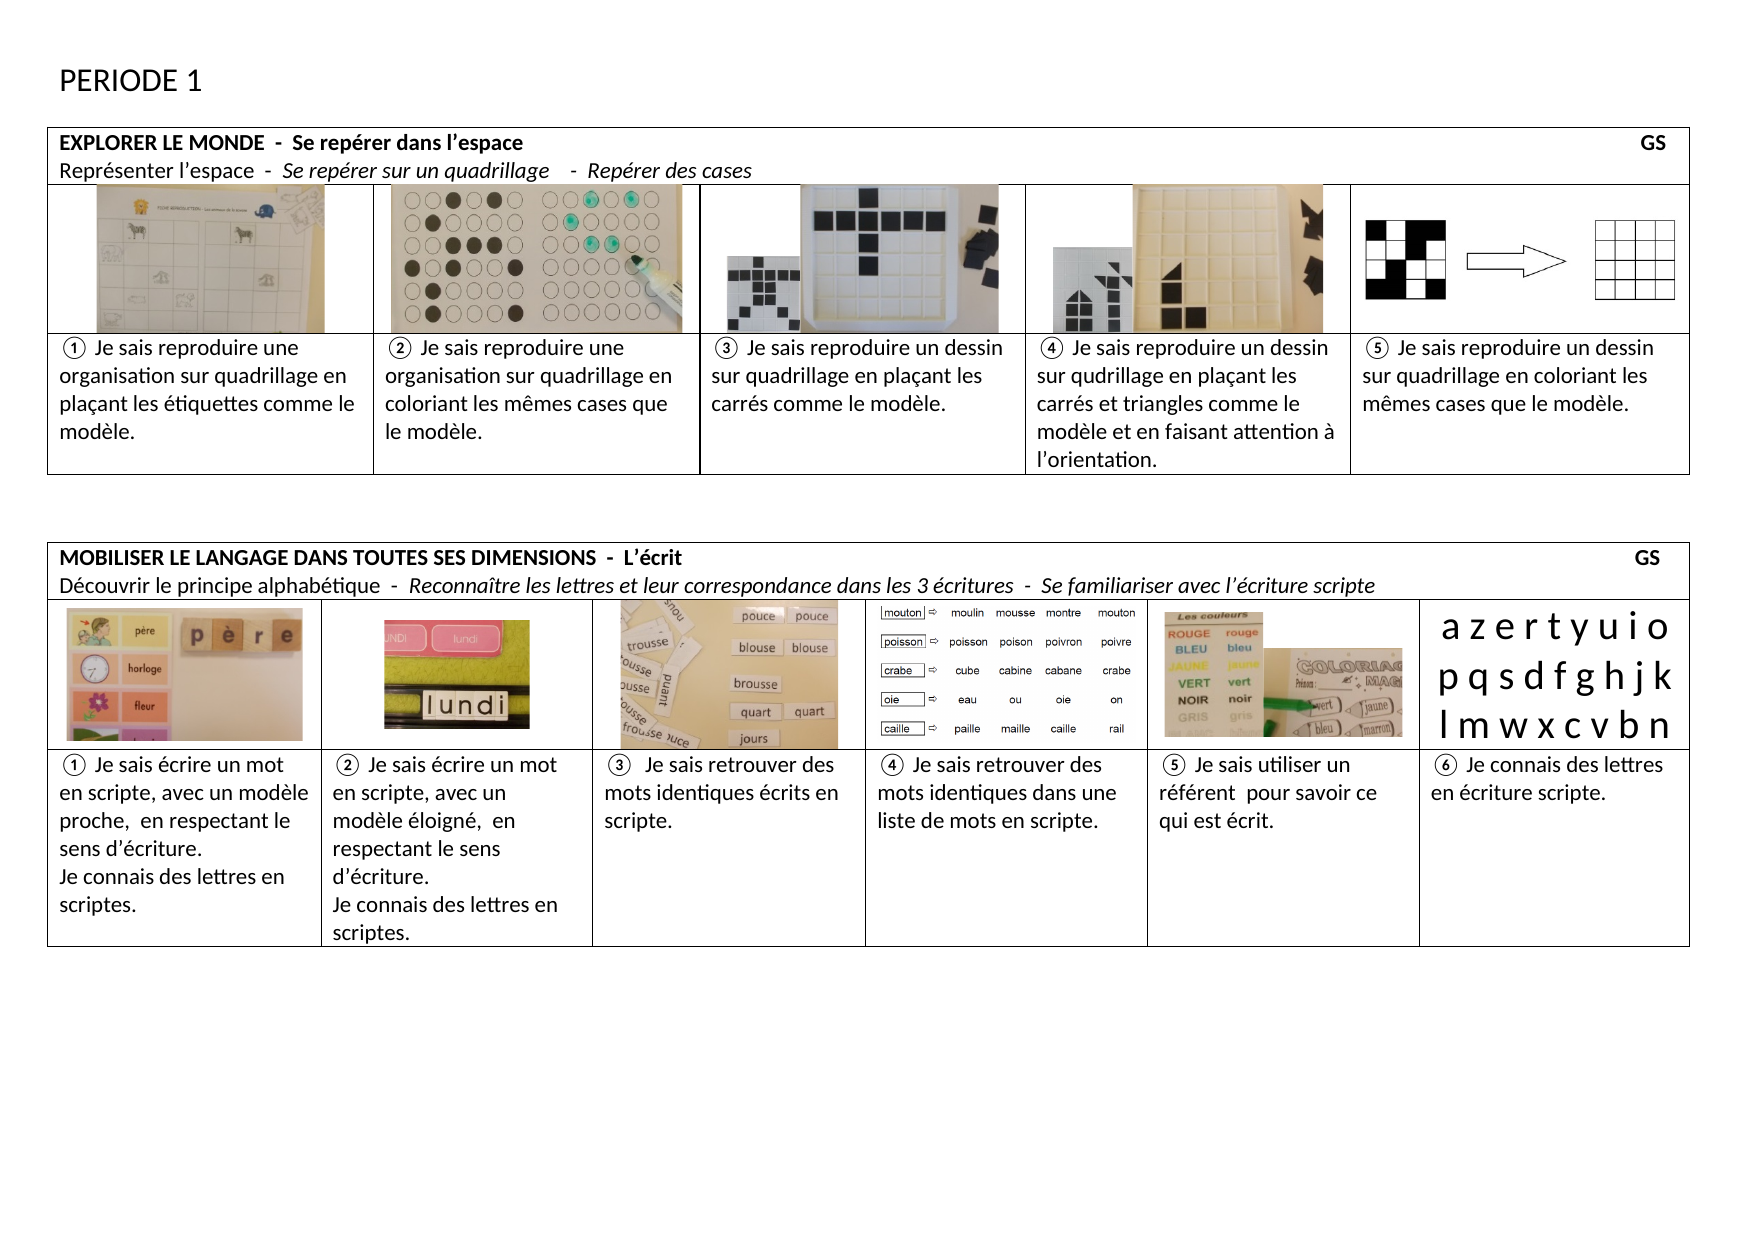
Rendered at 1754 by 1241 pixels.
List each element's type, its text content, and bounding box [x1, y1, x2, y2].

table_cell [593, 600, 620, 749]
table_cell ② Je sais écrire un mot en scripte, avec un modèle éloigné, en respectant le sens d’écriture. Je connais des lettres en scriptes. [322, 750, 592, 946]
table_cell ② Je sais reproduire une organisation sur quadrillage en coloriant les mêmes cases que le modèle. [374, 334, 699, 473]
picture [726, 184, 999, 333]
picture [1053, 184, 1324, 333]
table_cell ⑥ Je connais des lettres en écriture scripte. [1420, 750, 1689, 946]
table_cell a z e r t y u i o p q s d f g h j k l m w x c v b n [1420, 600, 1689, 749]
table_cell [1026, 185, 1132, 332]
picture [66, 608, 303, 741]
table_cell [1324, 185, 1350, 332]
table_cell [683, 185, 699, 332]
table_cell [322, 600, 592, 749]
table_cell [48, 600, 321, 749]
table_cell ⑤ Je sais reproduire un dessin sur quadrillage en coloriant les mêmes cases que le modèle. [1351, 334, 1689, 473]
table_header MOBILISER LE LANGAGE DANS TOUTES SES DIMENSIONS - L’écrit GS Découvrir le principe alphabétique - Reconnaître les lettres et leur correspondance dans les 3 écritures - Se familiariser avec l’écriture scripte [48, 543, 1689, 599]
table_cell ③ Je sais retrouver des mots identiques écrits en scripte. [593, 750, 865, 946]
picture [96, 184, 325, 333]
table_cell ④ Je sais reproduire un dessin sur qudrillage en plaçant les carrés et triangles comme le modèle et en faisant attention à l’orientation. [1026, 334, 1350, 473]
table_header EXPLORER LE MONDE - Se repérer dans l’espace GS Représenter l’espace - Se repérer sur un quadrillage - Repérer des cases [48, 128, 1689, 184]
table_cell ① Je sais reproduire une organisation sur quadrillage en plaçant les étiquettes comme le modèle. [48, 334, 373, 473]
picture [384, 620, 530, 729]
table_cell ① Je sais écrire un mot en scripte, avec un modèle proche, en respectant le sens d’écriture. Je connais des lettres en scriptes. [48, 750, 321, 946]
picture [1164, 612, 1403, 737]
table_cell [325, 185, 373, 332]
table_cell [866, 600, 1147, 749]
picture [1362, 216, 1679, 301]
table_cell [839, 600, 865, 749]
table_cell [999, 185, 1025, 332]
table_cell [374, 185, 391, 332]
table_cell ④ Je sais retrouver des mots identiques dans une liste de mots en scripte. [866, 750, 1147, 946]
table_cell [701, 185, 800, 332]
table_cell [48, 185, 96, 332]
table_cell [1351, 185, 1689, 332]
table_cell ③ Je sais reproduire un dessin sur quadrillage en plaçant les carrés comme le modèle. [701, 334, 1025, 473]
table_cell [1148, 600, 1419, 749]
picture [620, 600, 839, 749]
text PERIODE 1 [59, 59, 1678, 100]
picture [391, 184, 683, 333]
table_cell ⑤ Je sais utiliser un référent pour savoir ce qui est écrit. [1148, 750, 1419, 946]
